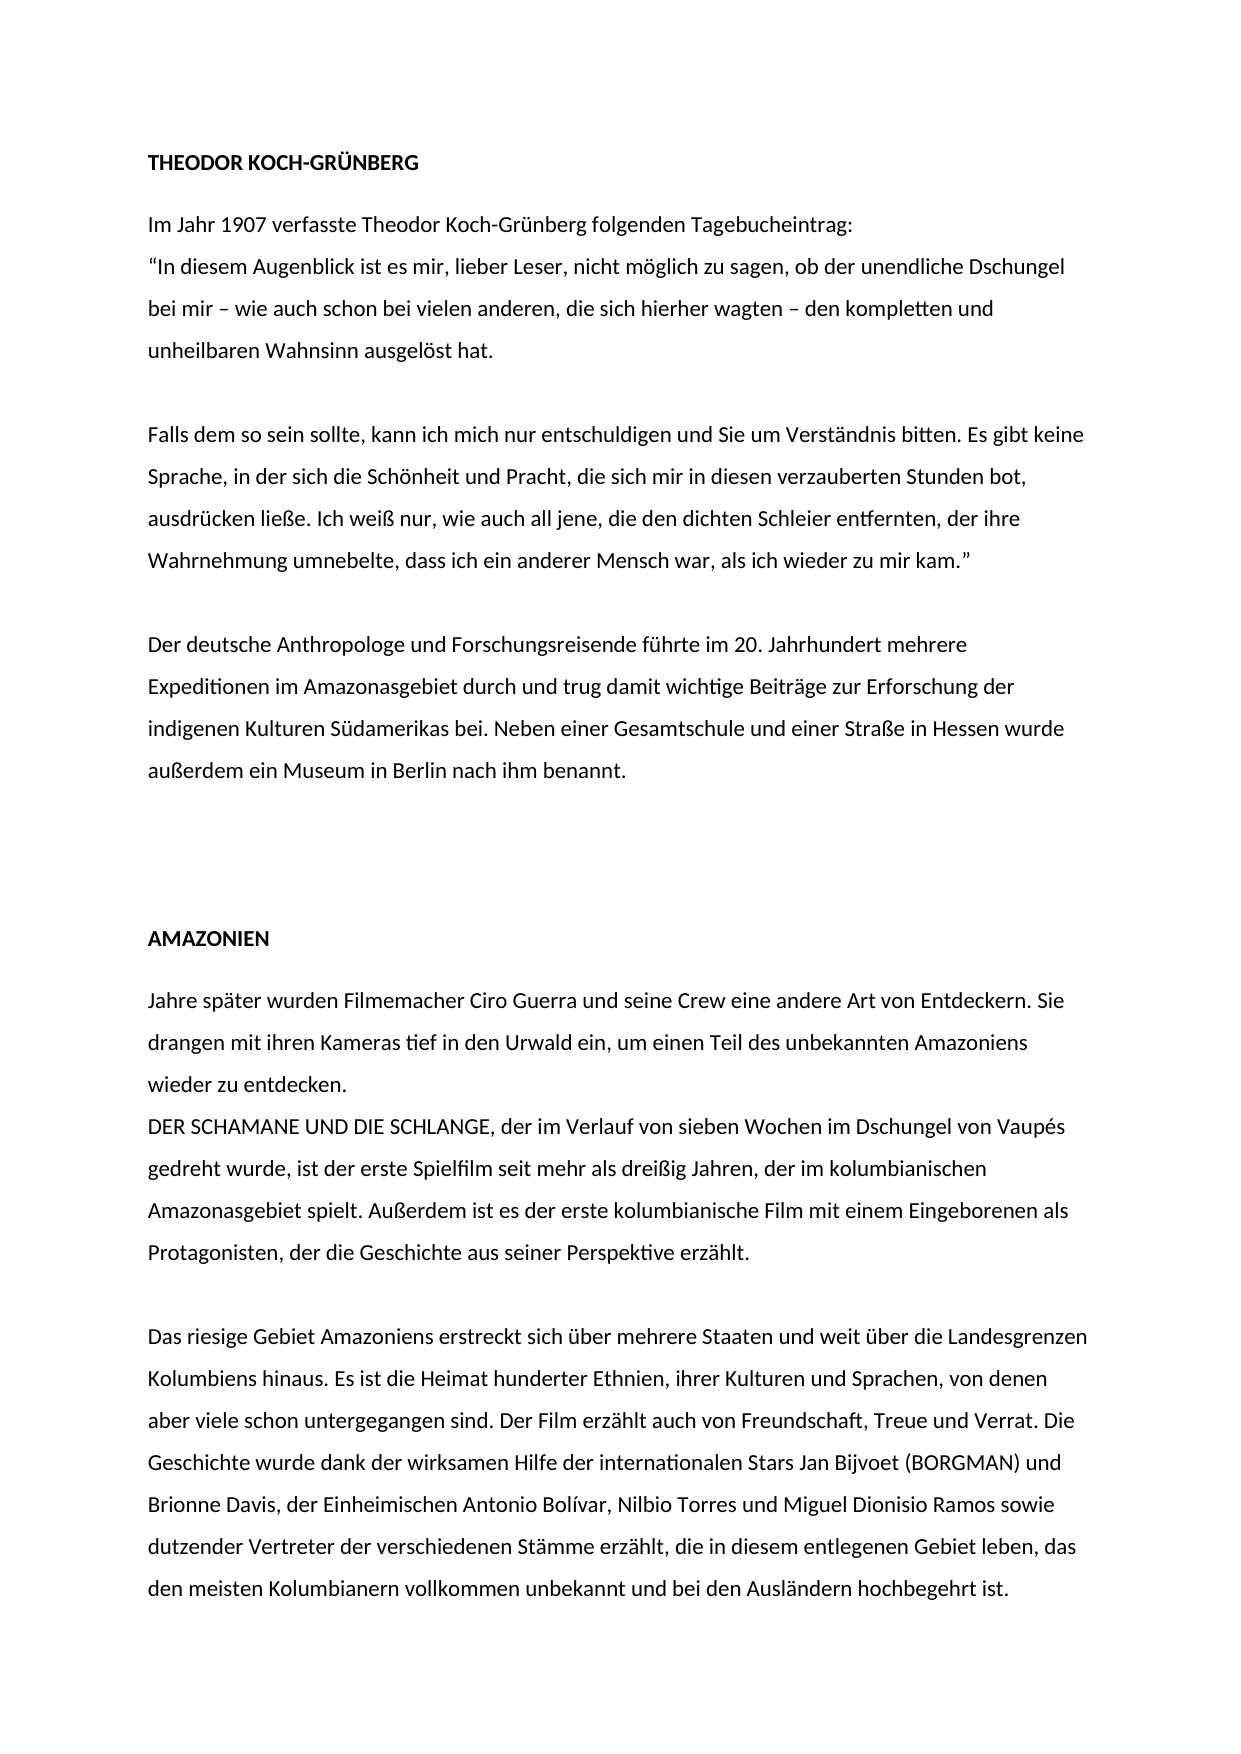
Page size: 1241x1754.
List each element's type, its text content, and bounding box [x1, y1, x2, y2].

text Das riesige Gebiet Amazoniens erstreckt sich über mehrere Staaten und weit über die Landesgrenzen Kolumbiens hinaus. Es ist die Heimat hunderter Ethnien, ihrer Kulturen und Sprachen, von denen aber viele schon untergegangen sind. Der Film erzählt auch von Freundschaft, Treue und Verrat. Die Geschichte wurde dank der wirksamen Hilfe der internationalen Stars Jan Bijvoet (BORGMAN) und Brionne Davis, der Einheimischen Antonio Bolívar, Nilbio Torres und Miguel Dionisio Ramos sowie dutzender Vertreter der verschiedenen Stämme erzählt, die in diesem entlegenen Gebiet leben, das den meisten Kolumbianern vollkommen unbekannt und bei den Ausländern hochbegehrt ist. [148, 1322, 1093, 1602]
text DER SCHAMANE UND DIE SCHLANGE, der im Verlauf von sieben Wochen im Dschungel von Vaupés gedreht wurde, ist der erste Spielfilm seit mehr als dreißig Jahren, der im kolumbianischen Amazonasgebiet spielt. Außerdem ist es der erste kolumbianische Film mit einem Eingeborenen als Protagonisten, der die Geschichte aus seiner Perspektive erzählt. [148, 1112, 1093, 1266]
text “In diesem Augenblick ist es mir, lieber Leser, nicht möglich zu sagen, ob der unendliche Dschungel bei mir – wie auch schon bei vielen anderen, die sich hierher wagten – den kompletten und unheilbaren Wahnsinn ausgelöst hat. [148, 252, 1093, 364]
text Falls dem so sein sollte, kann ich mich nur entschuldigen und Sie um Verständnis bitten. Es gibt keine Sprache, in der sich die Schönheit und Pracht, die sich mir in diesen verzauberten Stunden bot, ausdrücken ließe. Ich weiß nur, wie auch all jene, die den dichten Schleier entfernten, der ihre Wahrnehmung umnebelte, dass ich ein anderer Mensch war, als ich wieder zu mir kam.” [148, 420, 1093, 574]
text THEODOR KOCH-GRÜNBERG [148, 148, 1093, 176]
text AMAZONIEN [148, 924, 1093, 952]
text Im Jahr 1907 verfasste Theodor Koch-Grünberg folgenden Tagebucheintrag: [148, 210, 1093, 238]
text Jahre später wurden Filmemacher Ciro Guerra und seine Crew eine andere Art von Entdeckern. Sie drangen mit ihren Kameras tief in den Urwald ein, um einen Teil des unbekannten Amazoniens wieder zu entdecken. [148, 987, 1093, 1098]
text Der deutsche Anthropologe und Forschungsreisende führte im 20. Jahrhundert mehrere Expeditionen im Amazonasgebiet durch und trug damit wichtige Beiträge zur Erforschung der indigenen Kulturen Südamerikas bei. Neben einer Gesamtschule und einer Straße in Hessen wurde außerdem ein Museum in Berlin nach ihm benannt. [148, 588, 1093, 784]
